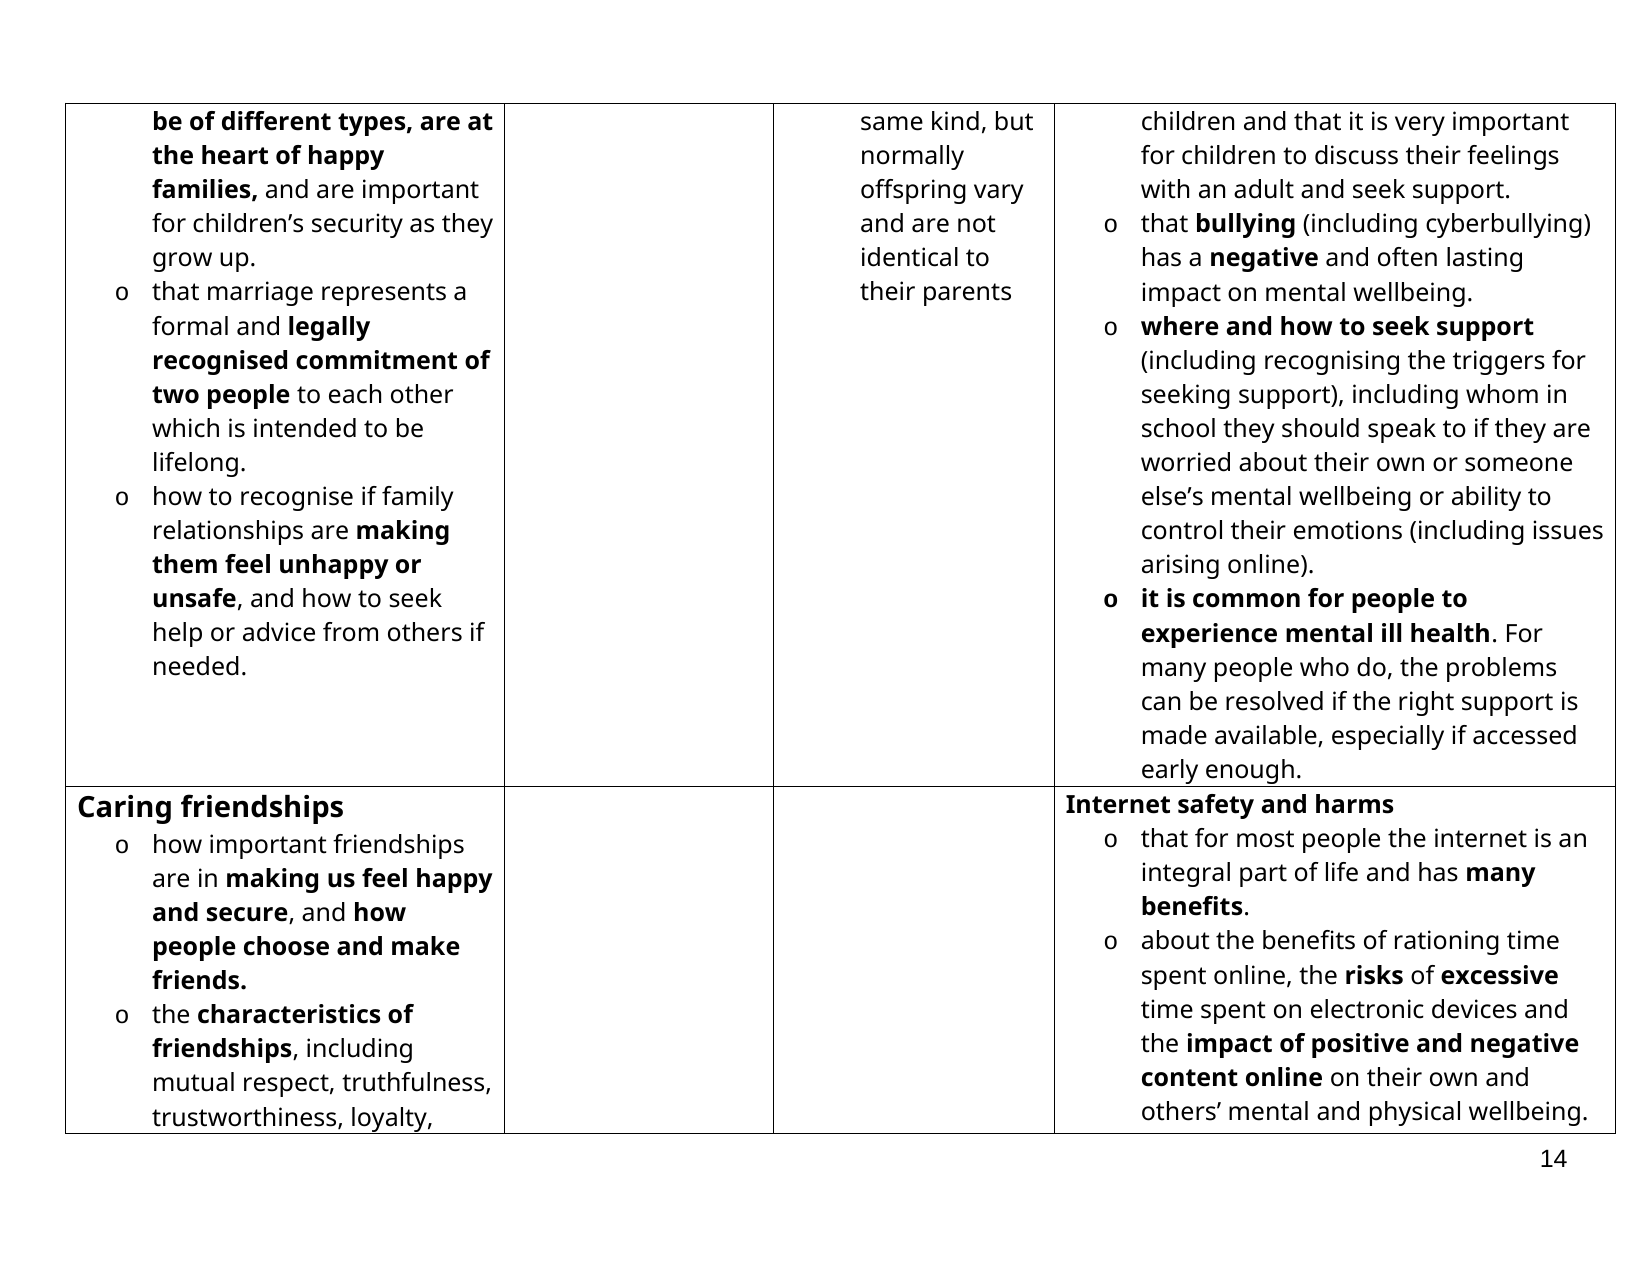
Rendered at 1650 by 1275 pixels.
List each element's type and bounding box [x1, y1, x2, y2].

table_cell [1055, 787, 1615, 1133]
table_cell [774, 104, 1054, 786]
table_cell [66, 104, 504, 786]
table_cell [505, 787, 773, 1133]
table_cell [774, 787, 1054, 1133]
table_cell [1055, 104, 1615, 786]
table_cell [505, 104, 773, 786]
table_cell [66, 787, 504, 1133]
